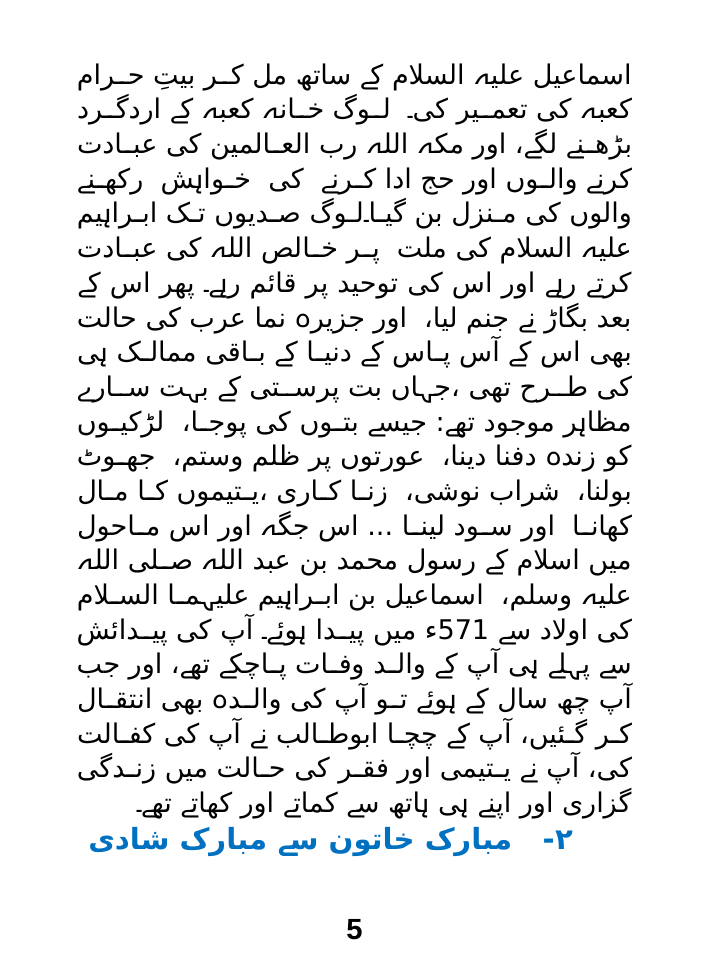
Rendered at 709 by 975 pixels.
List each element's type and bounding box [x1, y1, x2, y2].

text [77, 59, 632, 819]
